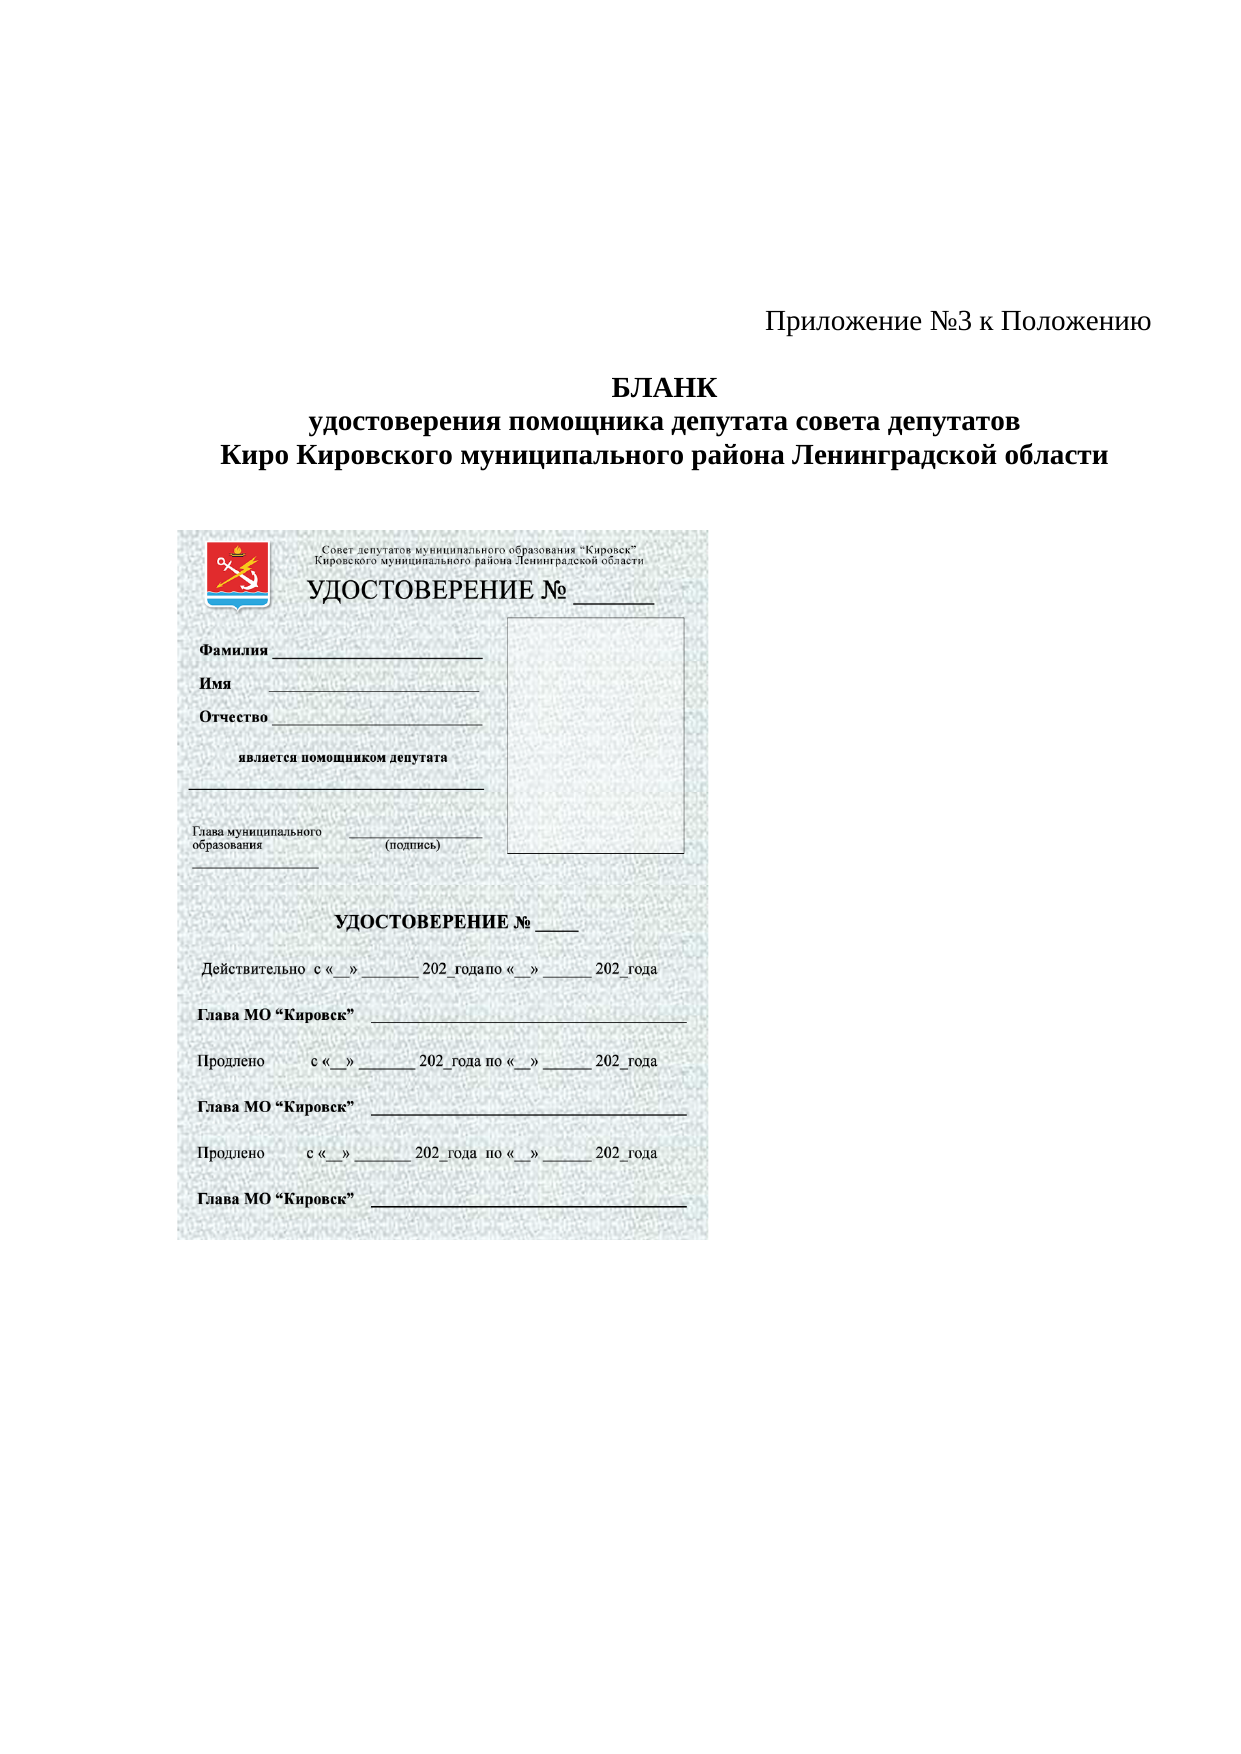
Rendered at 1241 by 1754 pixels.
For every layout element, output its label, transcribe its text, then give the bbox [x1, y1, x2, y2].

text Приложение №3 к Положению [177, 303, 1152, 336]
text удостоверения помощника депутата совета депутатов [177, 403, 1152, 437]
picture [177, 530, 709, 1240]
text БЛАНК [177, 370, 1152, 403]
text Киро Кировского муниципального района Ленинградской области [177, 437, 1152, 470]
